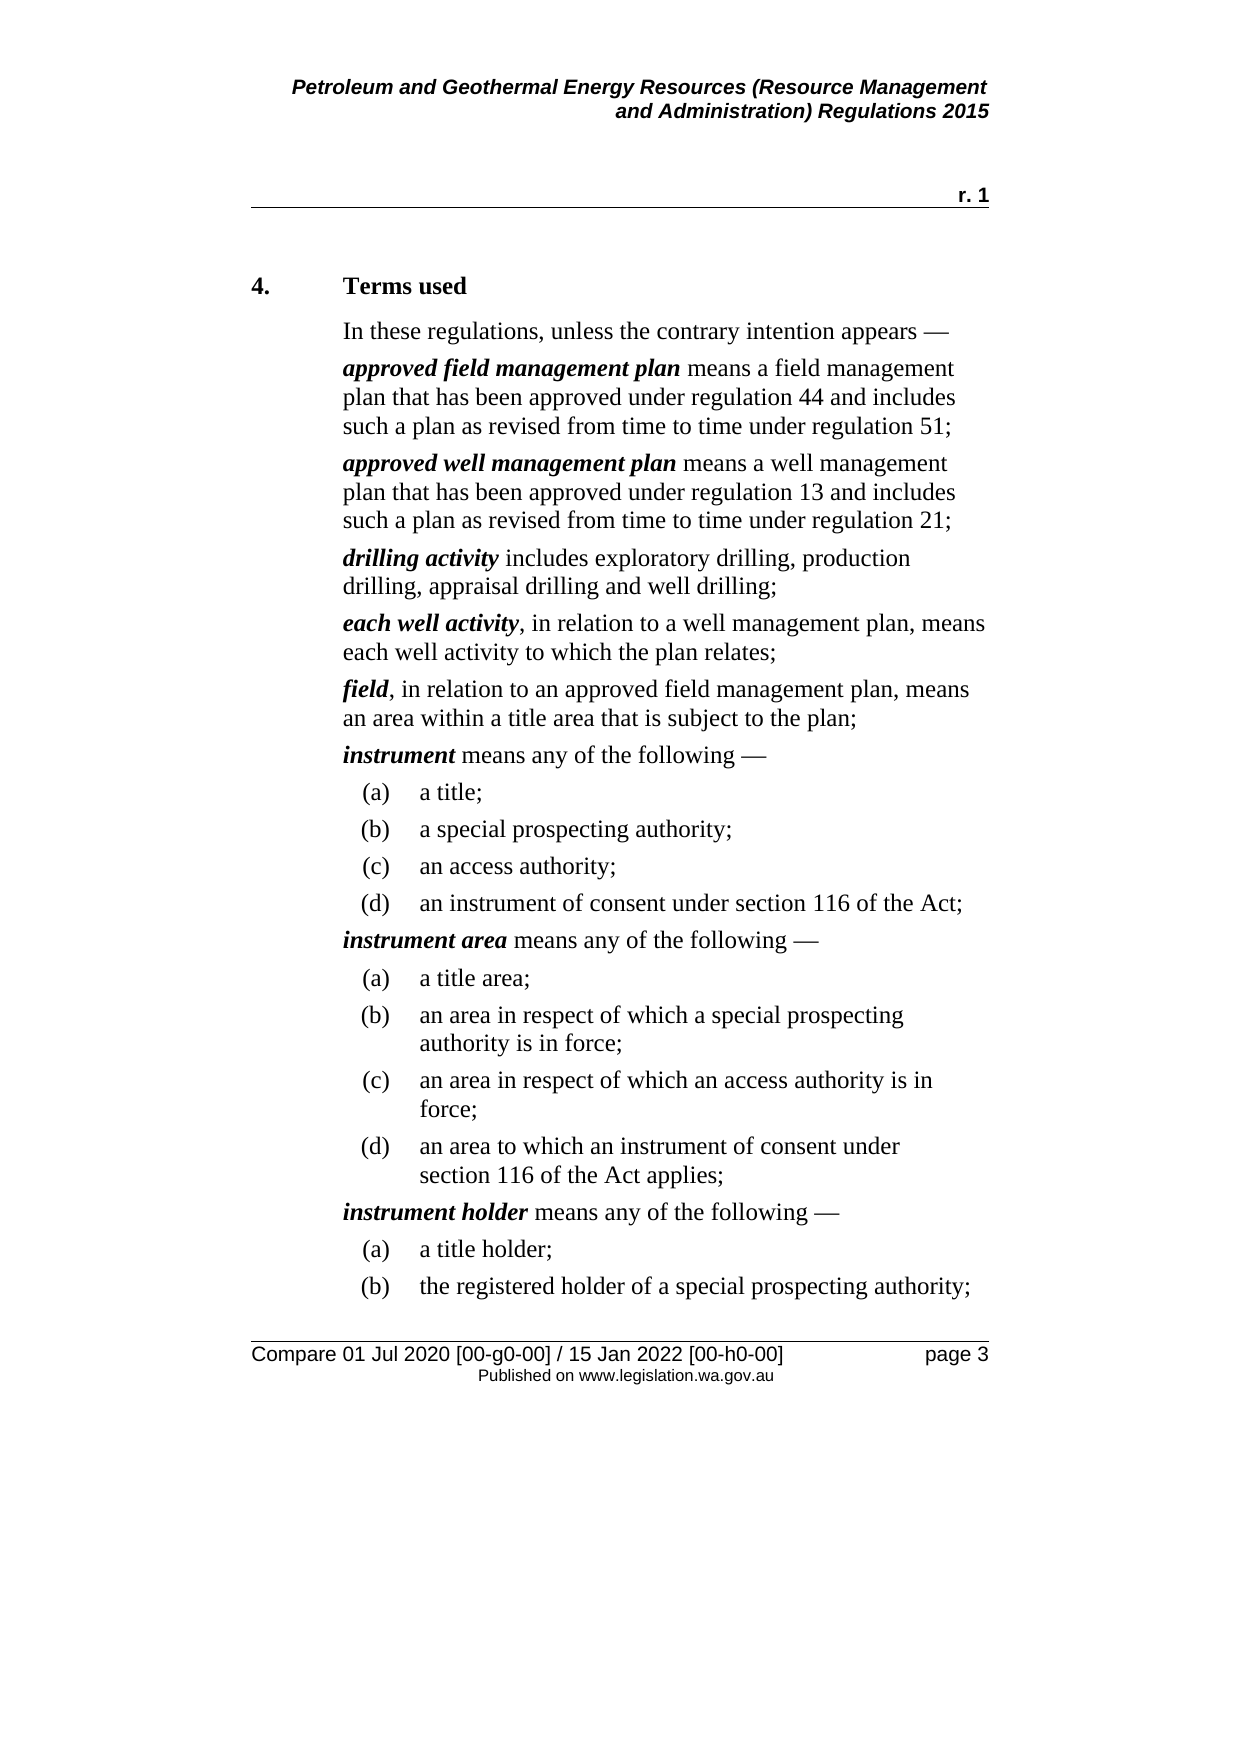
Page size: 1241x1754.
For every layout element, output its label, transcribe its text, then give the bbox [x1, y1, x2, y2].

text instrument means any of the following — [251, 740, 989, 769]
text (b) an area in respect of which a special prospecting authority is in force; [251, 1000, 989, 1057]
text (b) a special prospecting authority; [251, 814, 989, 843]
text (a) a title; [251, 777, 989, 806]
text drilling activity includes exploratory drilling, production drilling, appraisal drilling and well drilling; [251, 543, 989, 600]
text (b) the registered holder of a special prospecting authority; [251, 1271, 989, 1300]
text (c) an access authority; [251, 851, 989, 880]
text instrument holder means any of the following — [251, 1197, 989, 1226]
text approved well management plan means a well management plan that has been approved under regulation 13 and includes such a plan as revised from time to time under regulation 21; [251, 448, 989, 534]
text (a) a title area; [251, 963, 989, 991]
text (d) an area to which an instrument of consent under section 116 of the Act applies; [251, 1131, 989, 1189]
text field, in relation to an approved field management plan, means an area within a title area that is subject to the plan; [251, 674, 989, 732]
text (a) a title holder; [251, 1234, 989, 1263]
text (d) an instrument of consent under section 116 of the Act; [251, 888, 989, 917]
text approved field management plan means a field management plan that has been approved under regulation 44 and includes such a plan as revised from time to time under regulation 51; [251, 353, 989, 440]
subtitle 4. Terms used [251, 271, 989, 300]
text In these regulations, unless the contrary intention appears — [251, 316, 989, 345]
text (c) an area in respect of which an access authority is in force; [251, 1066, 989, 1123]
text instrument area means any of the following — [251, 926, 989, 954]
text each well activity, in relation to a well management plan, means each well activity to which the plan relates; [251, 608, 989, 666]
